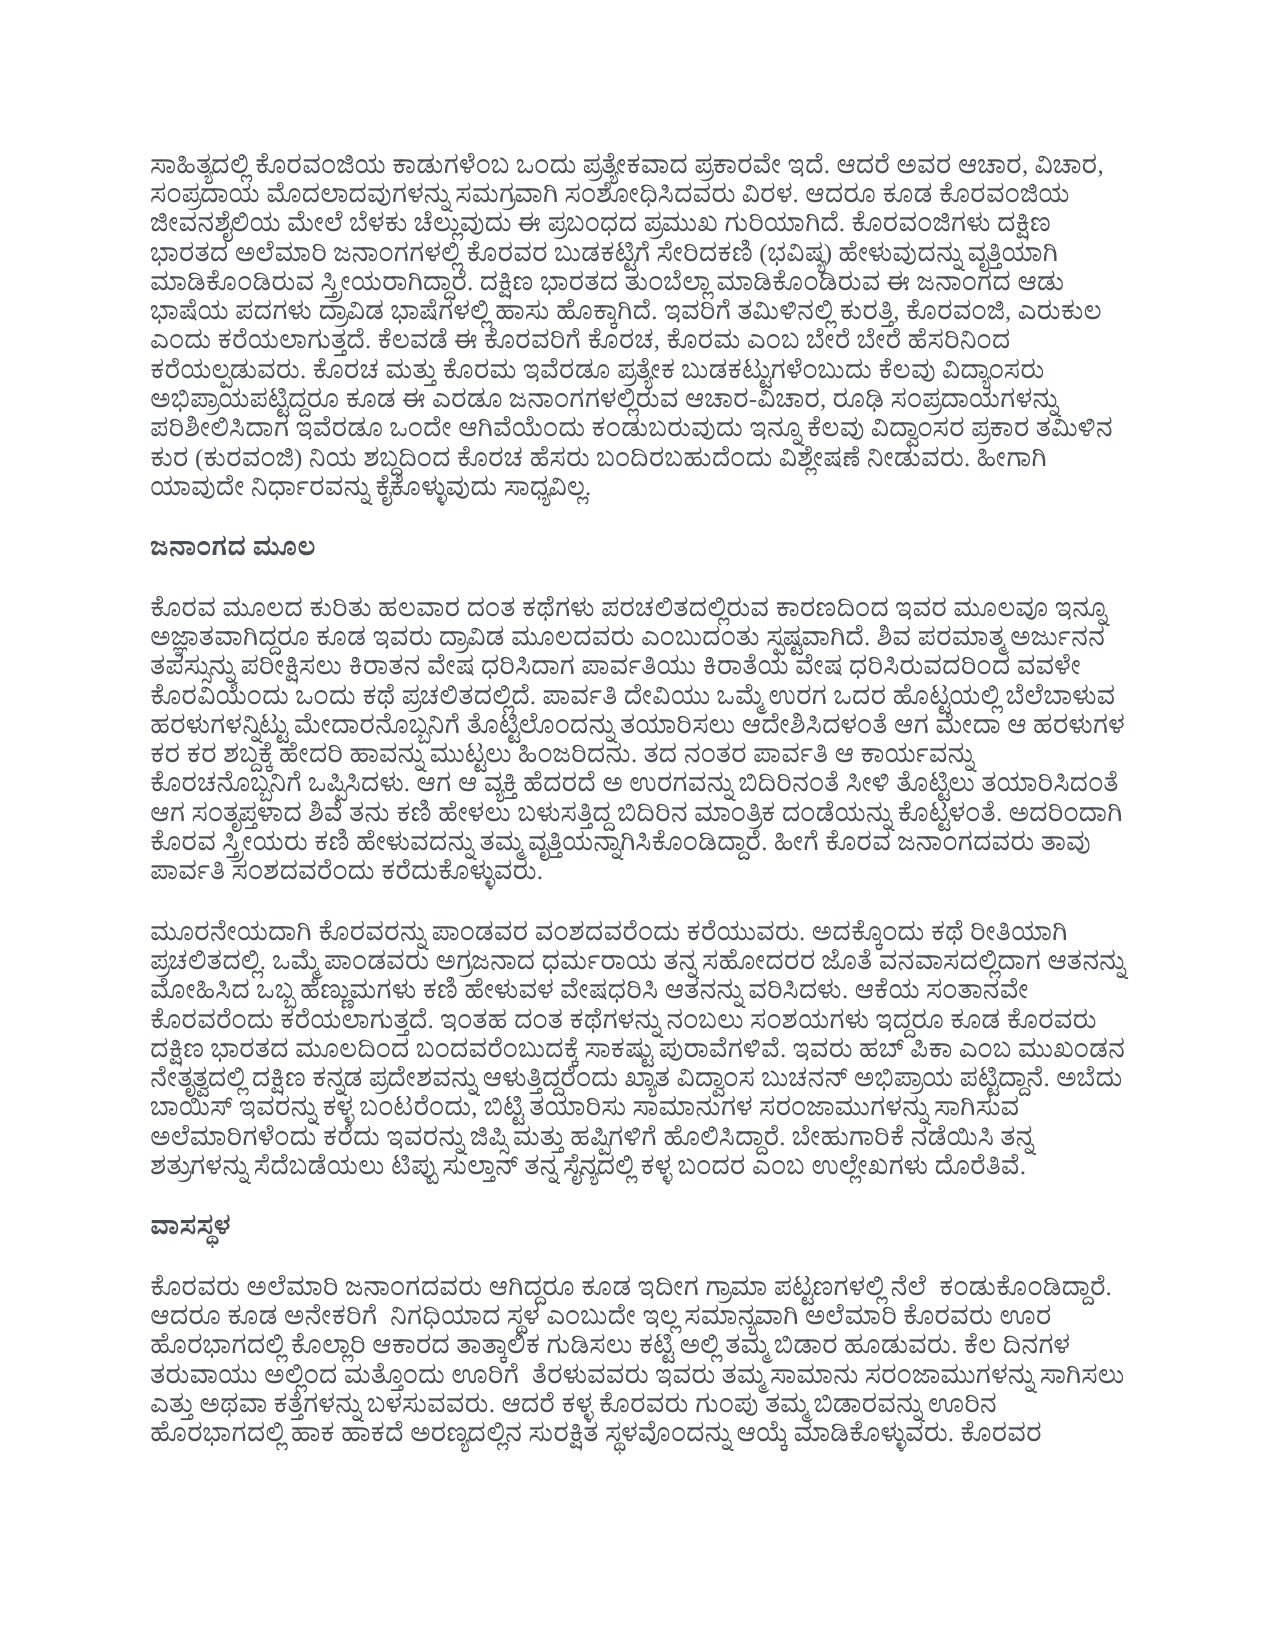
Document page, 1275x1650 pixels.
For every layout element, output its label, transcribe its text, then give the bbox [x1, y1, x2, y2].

text ಕೊರವ ಮೂಲದ ಕುರಿತು ಹಲವಾರ ದಂತ ಕಥೆಗಳು ಪರಚಲಿತದಲ್ಲಿರುವ ಕಾರಣದಿಂದ ಇವರ ಮೂಲವೂ ಇನ್ನೂ ಅಜ್ಞಾತವಾಗಿದ್ದರೂ ಕೂಡ ಇವರು ದ್ರಾವಿಡ ಮೂಲದವರು ಎಂಬುದಂತು ಸ್ಪಷ್ಟವಾಗಿದೆ. ಶಿವ ಪರಮಾತ್ಮ ಅರ್ಜುನನ ತಪಸ್ಸುನ್ನು ಪರೀಕ್ಷಿಸಲು ಕಿರಾತನ ವೇಷ ಧರಿಸಿದಾಗ ಪಾರ್ವತಿಯು ಕಿರಾತೆಯ ವೇಷ ಧರಿಸಿರುವದರಿಂದ ವವಳೇ ಕೊರವಿಯೆಂದು ಒಂದು ಕಥೆ ಪ್ರಚಲಿತದಲ್ಲಿದೆ. ಪಾರ್ವತಿ ದೇವಿಯು ಒಮ್ಮೆ ಉರಗ ಒದರ ಹೊಟ್ಟಯಲ್ಲಿ ಬೆಲೆಬಾಳುವ ಹರಳುಗಳನ್ನಿಟ್ಟು ಮೇದಾರನೊಬ್ಬನಿಗೆ ತೊಟ್ಟಿಲೊಂದನ್ನು ತಯಾರಿಸಲು ಆದೇಶಿಸಿದಳಂತೆ ಆಗ ಮೇದಾ ಆ ಹರಳುಗಳ ಕರ ಕರ ಶಬ್ದಕ್ಕೆ ಹೇದರಿ ಹಾವನ್ನು ಮುಟ್ಟಲು ಹಿಂಜರಿದನು. ತದ ನಂತರ ಪಾರ್ವತಿ ಆ ಕಾರ್ಯವನ್ನು ಕೊರಚನೊಬ್ಬನಿಗೆ ಒಪ್ಪಿಸಿದಳು. ಆಗ ಆ ವ್ಯಕ್ತಿ ಹೆದರದೆ ಅ ಉರಗವನ್ನು ಬಿದಿರಿನಂತೆ ಸೀಳಿ ತೊಟ್ಟಿಲು ತಯಾರಿಸಿದಂತೆ ಆಗ ಸಂತೃಪ್ತಳಾದ ಶಿವೆ ತನು ಕಣಿ ಹೇಳಲು ಬಳುಸತ್ತಿದ್ದ ಬಿದಿರಿನ ಮಾಂತ್ರಿಕ ದಂಡೆಯನ್ನು ಕೊಟ್ಟಳಂತೆ. ಅದರಿಂದಾಗಿ ಕೊರವ ಸ್ತ್ರೀಯರು ಕಣಿ ಹೇಳುವದನ್ನು ತಮ್ಮ ವೃತ್ತಿಯನ್ನಾಗಿಸಿಕೊಂಡಿದ್ದಾರೆ. ಹೀಗೆ ಕೊರವ ಜನಾಂಗದವರು ತಾವು ಪಾರ್ವತಿ ಸಂಶದವರೆಂದು ಕರೆದುಕೊಳ್ಳುವರು. [150, 593, 1125, 886]
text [150, 1272, 1125, 1448]
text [150, 150, 1125, 501]
text ಜನಾಂಗದ ಮೂಲ [150, 532, 1125, 562]
text ಮೂರನೇಯದಾಗಿ ಕೊರವರನ್ನು ಪಾಂಡವರ ವಂಶದವರೆಂದು ಕರೆಯುವರು. ಅದಕ್ಕೊಂದು ಕಥೆ ರೀತಿಯಾಗಿ ಪ್ರಚಲಿತದಲ್ಲಿ. ಒಮ್ಮೆ ಪಾಂಡವರು ಅಗ್ರಜನಾದ ಧರ್ಮರಾಯ ತನ್ನ ಸಹೋದರರ ಜೊತೆ ವನವಾಸದಲ್ಲಿದಾಗ ಆತನನ್ನು ಮೋಹಿಸಿದ ಒಬ್ಬ ಹೆಣ್ಣುಮಗಳು ಕಣಿ ಹೇಳುವಳ ವೇಷಧರಿಸಿ ಆತನನ್ನು ವರಿಸಿದಳು. ಆಕೆಯ ಸಂತಾನವೇ ಕೊರವರೆಂದು ಕರೆಯಲಾಗುತ್ತದೆ. ಇಂತಹ ದಂತ ಕಥೆಗಳನ್ನು ನಂಬಲು ಸಂಶಯಗಳು ಇದ್ದರೂ ಕೂಡ ಕೊರವರು ದಕ್ಷಿಣ ಭಾರತದ ಮೂಲದಿಂದ ಬಂದವರೆಂಬುದಕ್ಕೆ ಸಾಕಷ್ಟು ಪುರಾವೆಗಳಿವೆ. ಇವರು ಹಬ್ ಪಿಕಾ ಎಂಬ ಮುಖಂಡನ ನೇತೃತ್ವದಲ್ಲಿ ದಕ್ಷಿಣ ಕನ್ನಡ ಪ್ರದೇಶವನ್ನು ಆಳುತ್ತಿದ್ದರೆಂದು ಖ್ಯಾತ ವಿದ್ವಾಂಸ ಬುಚನನ್ ಅಭಿಪ್ರಾಯ ಪಟ್ಟಿದ್ದಾನೆ. ಅಬೆದು ಬಾಯಿಸ್ ಇವರನ್ನು ಕಳ್ಳ ಬಂಟರೆಂದು, ಬಿಟ್ಟಿ ತಯಾರಿಸು ಸಾಮಾನುಗಳ ಸರಂಜಾಮುಗಳನ್ನು ಸಾಗಿಸುವ ಅಲೆಮಾರಿಗಳೆಂದು ಕರೆದು ಇವರನ್ನು ಜಿಪ್ಸಿ ಮತ್ತು ಹಪ್ಪಿಗಳಿಗೆ ಹೊಲಿಸಿದ್ದಾರೆ. ಬೇಹುಗಾರಿಕೆ ನಡೆಯಿಸಿ ತನ್ನ ಶತ್ರುಗಳನ್ನು ಸೆದೆಬಡೆಯಲು ಟಿಪ್ಪು ಸುಲ್ತಾನ್ ತನ್ನ ಸೈನ್ಯದಲ್ಲಿ ಕಳ್ಳ ಬಂದರ ಎಂಬ ಉಲ್ಲೇಖಗಳು ದೊರೆತಿವೆ. [150, 917, 1125, 1180]
text ವಾಸಸ್ಥಳ [150, 1212, 1125, 1241]
